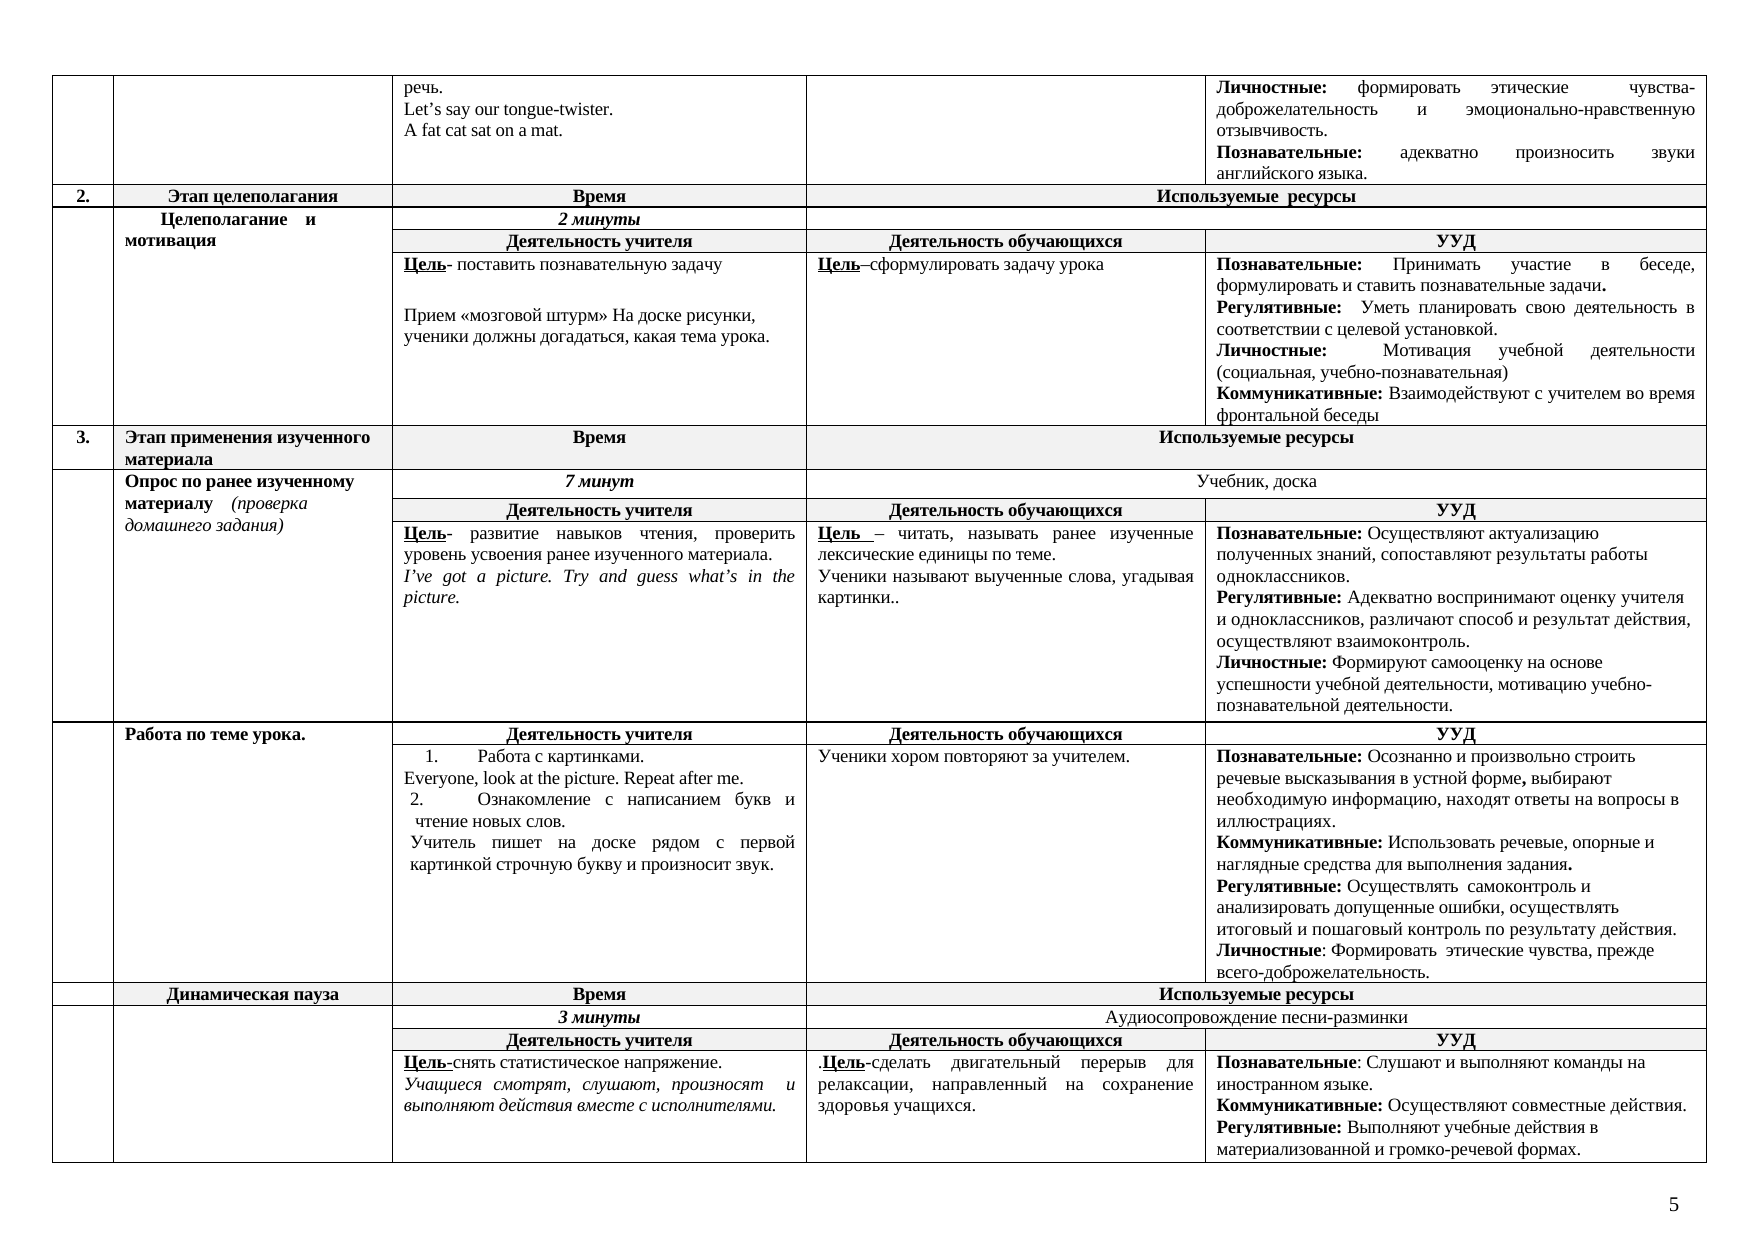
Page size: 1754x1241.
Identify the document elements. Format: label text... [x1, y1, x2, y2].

table_cell 2 минуты [393, 208, 806, 229]
table_cell 7 минут [393, 470, 806, 498]
table_cell УУД [1206, 1029, 1706, 1050]
table_cell УУД [1206, 723, 1706, 744]
table_cell Познавательные: Осуществляют актуализацию полученных знаний, сопоставляют результаты работы одноклассников. Регулятивные: Адекватно воспринимают оценку учителя и одноклассников, различают способ и результат действия, осуществляют взаимоконтроль. Личностные: Формируют самооценку на основе успешности учебной деятельности, мотивацию учебно-познавательной деятельности. [1206, 522, 1706, 721]
table_cell Деятельность обучающихся [807, 230, 1205, 252]
table_cell Опрос по ранее изученному материалу (проверка домашнего задания) [114, 470, 392, 721]
table_cell [53, 470, 113, 721]
table_cell Познавательные: Слушают и выполняют команды на иностранном языке. Коммуникативные: Осуществляют совместные действия. Регулятивные: Выполняют учебные действия в материализованной и громко-речевой формах. [1206, 1051, 1706, 1162]
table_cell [807, 76, 1205, 184]
table_cell Цель-снять статистическое напряжение. Учащиеся смотрят, слушают, произносят и выполняют действия вместе с исполнителями. [393, 1051, 806, 1162]
table_cell Целеполагание и мотивация [114, 208, 392, 425]
table_cell Деятельность учителя [393, 230, 806, 252]
table_cell Деятельность учителя [393, 723, 806, 744]
table_cell Цель – читать, называть ранее изученные лексические единицы по теме. Ученики называют выученные слова, угадывая картинки.. [807, 522, 1205, 721]
table_cell [807, 208, 1706, 229]
table_cell УУД [1206, 230, 1706, 252]
table_cell Деятельность учителя [393, 1029, 806, 1050]
table_cell Время [393, 185, 806, 206]
table_cell Деятельность обучающихся [807, 1029, 1205, 1050]
table_cell .Цель-сделать двигательный перерыв для релаксации, направленный на сохранение здоровья учащихся. [807, 1051, 1205, 1162]
table_cell Время [393, 426, 806, 469]
table_cell Аудиосопровождение песни-разминки [807, 1006, 1706, 1027]
table_cell Ученики хором повторяют за учителем. [807, 745, 1205, 982]
table_cell 2. [53, 185, 113, 206]
table_cell Познавательные: Принимать участие в беседе, формулировать и ставить познавательные задачи. Регулятивные: Уметь планировать свою деятельность в соответствии с целевой установкой. Личностные: Мотивация учебной деятельности (социальная, учебно-познавательная) Коммуникативные: Взаимодействуют с учителем во время фронтальной беседы [1206, 253, 1706, 425]
table_cell 3. [53, 426, 113, 469]
table_cell Работа по теме урока. [114, 723, 392, 982]
table_cell Деятельность обучающихся [807, 723, 1205, 744]
table_cell Деятельность обучающихся [807, 499, 1205, 521]
table_cell Цель- поставить познавательную задачу Прием «мозговой штурм» На доске рисунки, ученики должны догадаться, какая тема урока. [393, 253, 806, 425]
table_cell Динамическая пауза [114, 983, 392, 1005]
table_cell Этап применения изученного материала [114, 426, 392, 469]
table_cell Цель–сформулировать задачу урока [807, 253, 1205, 425]
table_cell [53, 208, 113, 425]
table_cell Время [393, 983, 806, 1005]
table_cell [53, 723, 113, 982]
table_cell Учебник, доска [807, 470, 1706, 498]
table_cell [114, 1006, 392, 1162]
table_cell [1206, 76, 1706, 184]
table_cell [53, 983, 113, 1005]
table_cell Этап целеполагания [114, 185, 392, 206]
table_cell Деятельность учителя [393, 499, 806, 521]
table_cell Цель- развитие навыков чтения, проверить уровень усвоения ранее изученного материала. I’ve got a picture. Try and guess what’s in the picture. [393, 522, 806, 721]
table_cell Используемые ресурсы [807, 983, 1706, 1005]
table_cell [393, 76, 806, 184]
table_cell Работа с картинками. Everyone, look at the picture. Repeat after me. Ознакомление с написанием букв и чтение новых слов. Учитель пишет на доске рядом с первой картинкой строчную букву и произносит звук. [393, 745, 806, 982]
table_cell Используемые ресурсы [807, 185, 1706, 206]
table_cell 3 минуты [393, 1006, 806, 1027]
table_cell Используемые ресурсы [807, 426, 1706, 469]
table_cell [53, 1006, 113, 1162]
table_cell УУД [1206, 499, 1706, 521]
